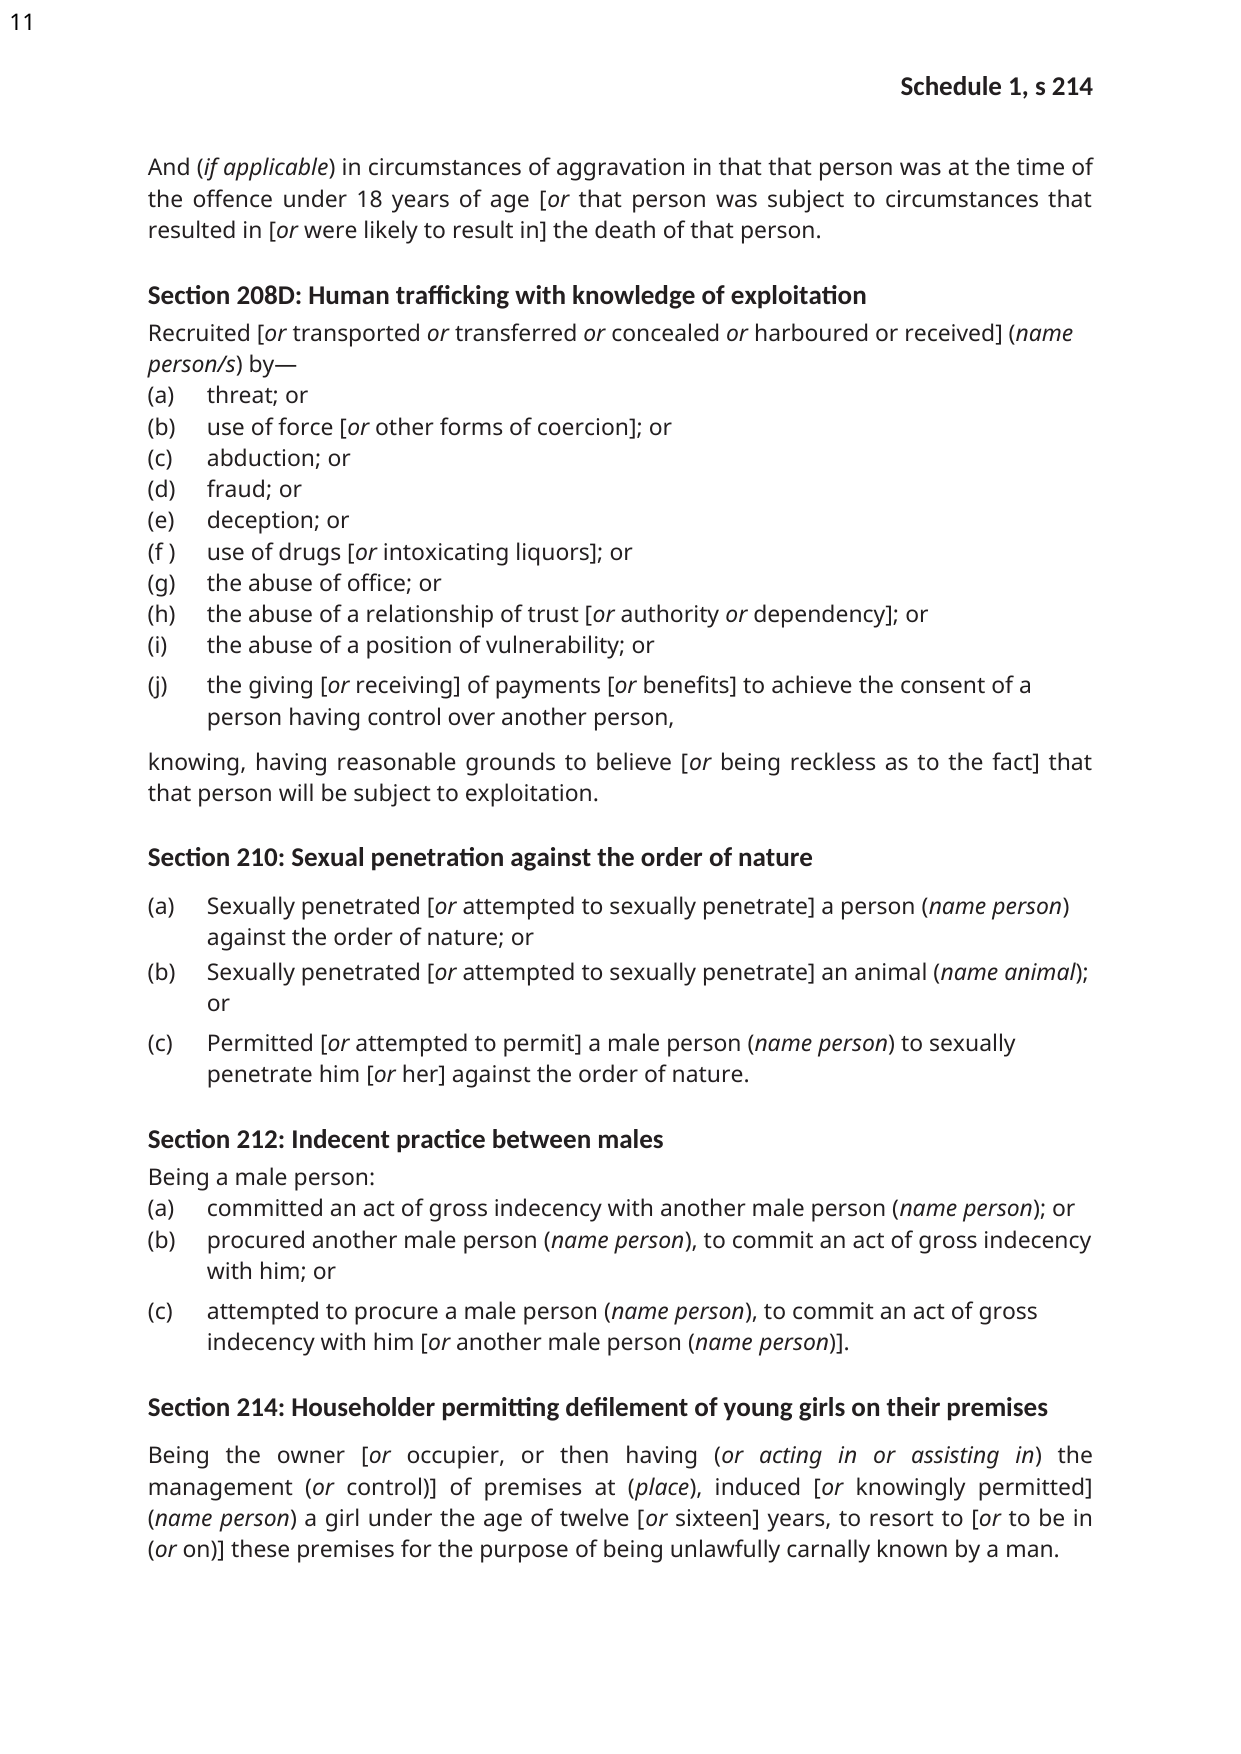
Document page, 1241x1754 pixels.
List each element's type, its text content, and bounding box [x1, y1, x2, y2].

subtitle Section 212: Indecent practice between males [148, 1122, 1109, 1155]
text (f ) use of drugs [or intoxicating liquors]; or [148, 535, 1109, 567]
list threat; or [147, 379, 1109, 410]
list the abuse of a position of vulnerability; or [147, 629, 1109, 660]
text And (if applicable) in circumstances of aggravation in that that person was at the time of the offence under 18 years of age [or that person was subject to circumstances that resulted in [or were likely to result in] the death of that person. [148, 151, 1093, 245]
list fraud; or [147, 473, 1109, 504]
subtitle Section 210: Sexual penetration against the order of nature [148, 841, 1109, 874]
list committed an act of gross indecency with another male person (name person); or [147, 1192, 1109, 1223]
list attempted to procure a male person (name person), to commit an act of gross indecency with him [or another male person (name person)]. [148, 1295, 1093, 1357]
list the abuse of a relationship of trust [or authority or dependency]; or [147, 598, 1109, 629]
list the abuse of office; or [147, 567, 1109, 598]
subtitle Section 208D: Human trafficking with knowledge of exploitation [148, 278, 1109, 311]
text Being the owner [or occupier, or then having (or acting in or assisting in) the management (or control)] of premises at (place), induced [or knowingly permitted] (name person) a girl under the age of twelve [or sixteen] years, to resort to [or to be in (or on)] these premises for the purpose of being unlawfully carnally known by a man. [148, 1439, 1093, 1564]
list deception; or [147, 504, 1109, 535]
text knowing, having reasonable grounds to believe [or being reckless as to the fact] that that person will be subject to exploitation. [148, 746, 1093, 808]
text Recruited [or transported or transferred or concealed or harboured or received] (name person/s) by— [148, 317, 1109, 379]
list use of force [or other forms of coercion]; or [147, 410, 1109, 442]
subtitle Schedule 1, s 214 [131, 69, 1093, 102]
list Sexually penetrated [or attempted to sexually penetrate] a person (name person) against the order of nature; or [148, 890, 1093, 952]
list the giving [or receiving] of payments [or benefits] to achieve the consent of a person having control over another person, [148, 669, 1093, 732]
list abduction; or [147, 442, 1109, 473]
subtitle Section 214: Householder permitting defilement of young girls on their premises [148, 1390, 1109, 1423]
list Permitted [or attempted to permit] a male person (name person) to sexually penetrate him [or her] against the order of nature. [148, 1027, 1093, 1089]
list procured another male person (name person), to commit an act of gross indecency with him; or [147, 1223, 1109, 1286]
list Sexually penetrated [or attempted to sexually penetrate] an animal (name animal); or [147, 956, 1109, 1018]
text Being a male person: [148, 1161, 1109, 1192]
